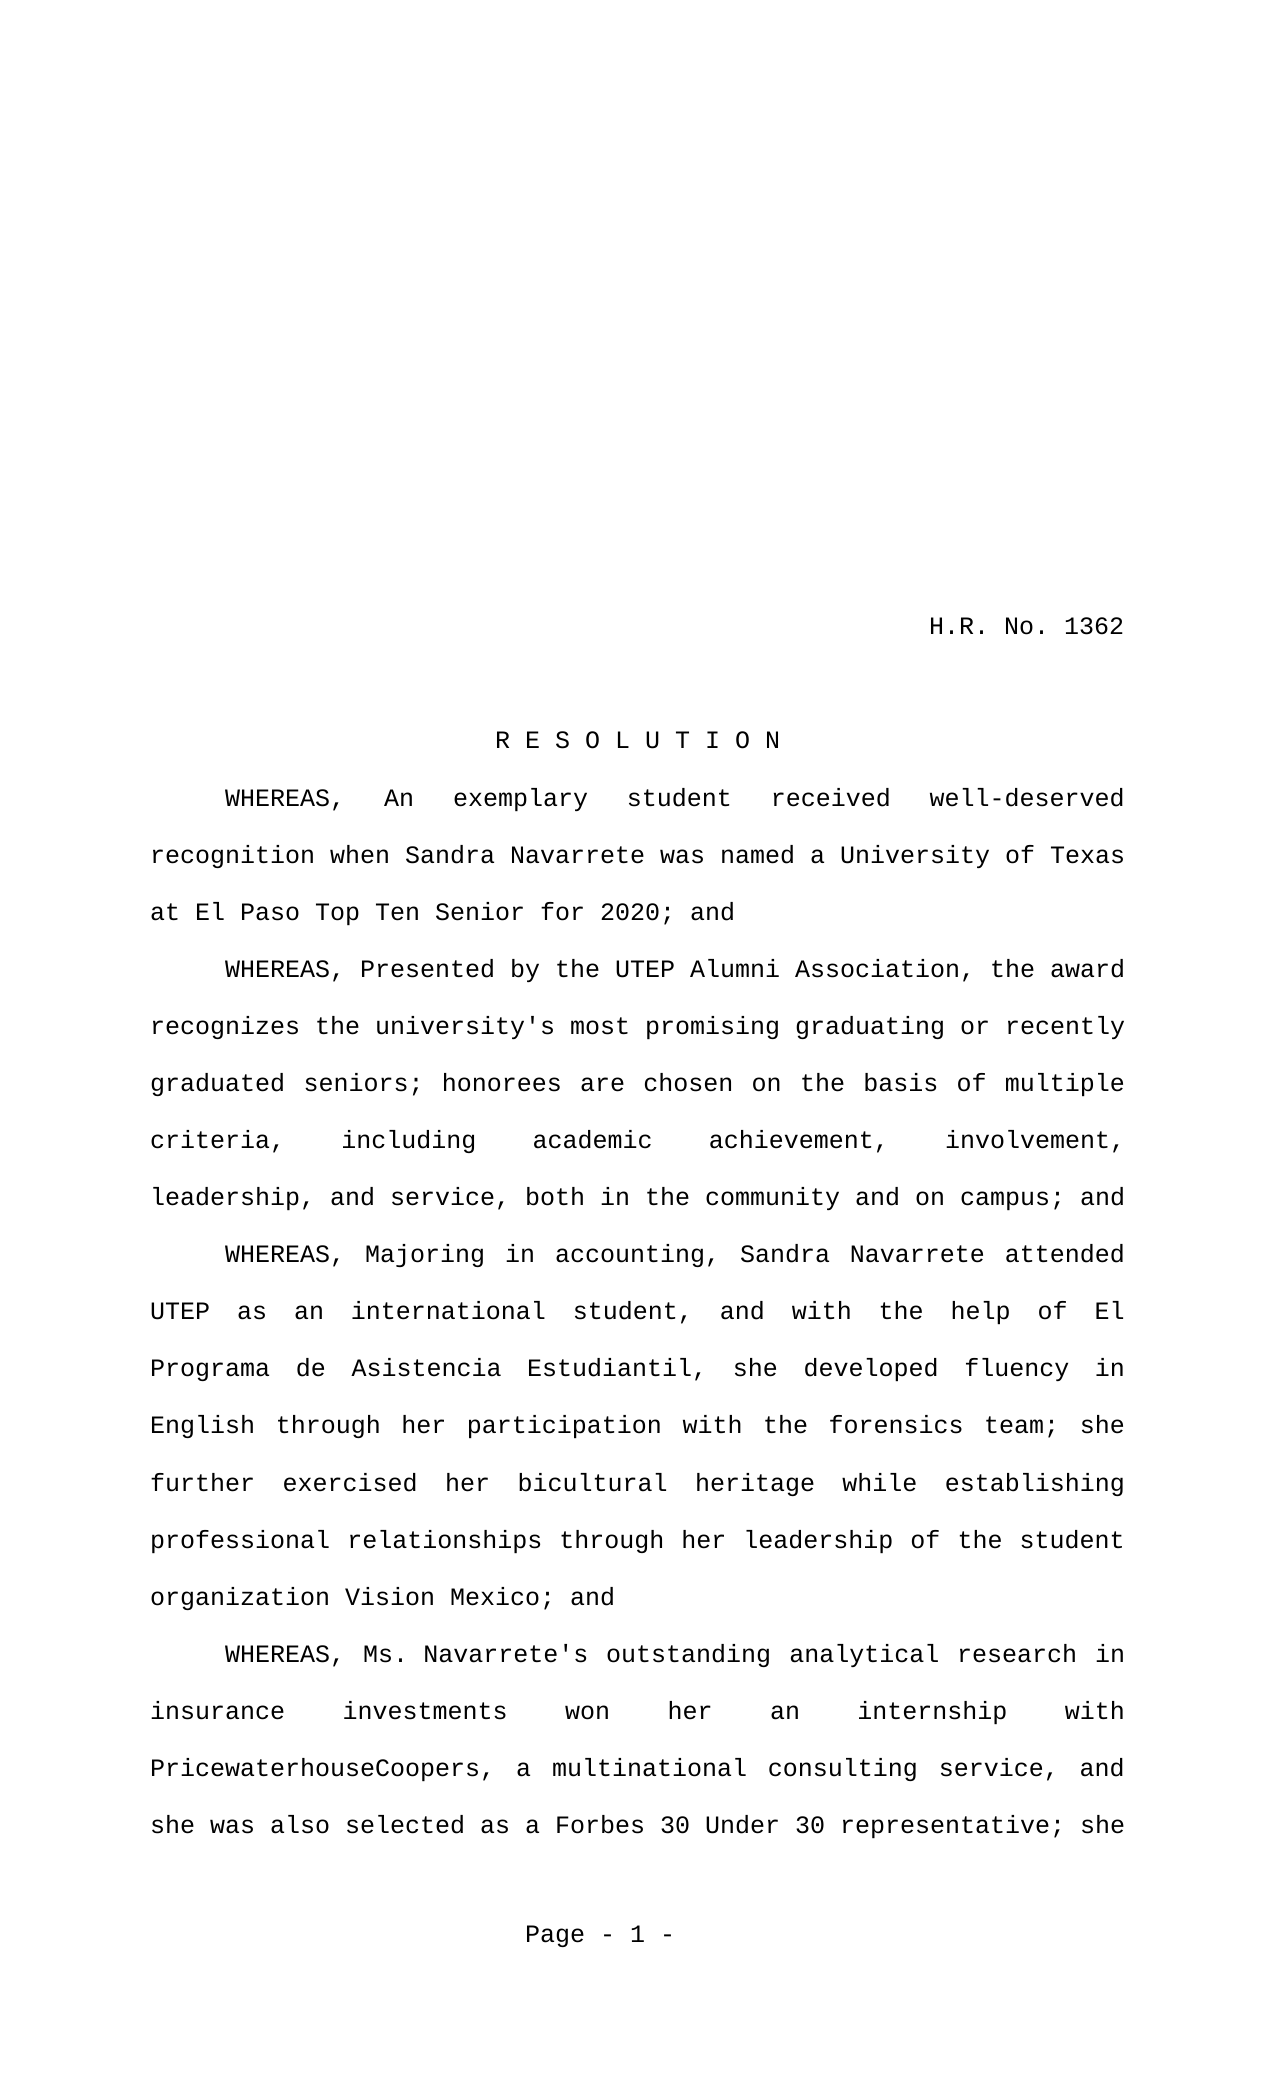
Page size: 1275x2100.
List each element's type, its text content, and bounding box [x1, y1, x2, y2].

text H.R. No. 1362 [150, 614, 1125, 642]
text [150, 1641, 1125, 1841]
text WHEREAS, An exemplary student received well-deserved recognition when Sandra Navarrete was named a University of Texas at El Paso Top Ten Senior for 2020; and [150, 785, 1125, 928]
text WHEREAS, Majoring in accounting, Sandra Navarrete attended UTEP as an international student, and with the help of El Programa de Asistencia Estudiantil, she developed fluency in English through her participation with the forensics team; she further exercised her bicultural heritage while establishing professional relationships through her leadership of the student organization Vision Mexico; and [150, 1242, 1125, 1613]
text R E S O L U T I O N [150, 728, 1125, 756]
text WHEREAS, Presented by the UTEP Alumni Association, the award recognizes the university's most promising graduating or recently graduated seniors; honorees are chosen on the basis of multiple criteria, including academic achievement, involvement, leadership, and service, both in the community and on campus; and [150, 956, 1125, 1213]
